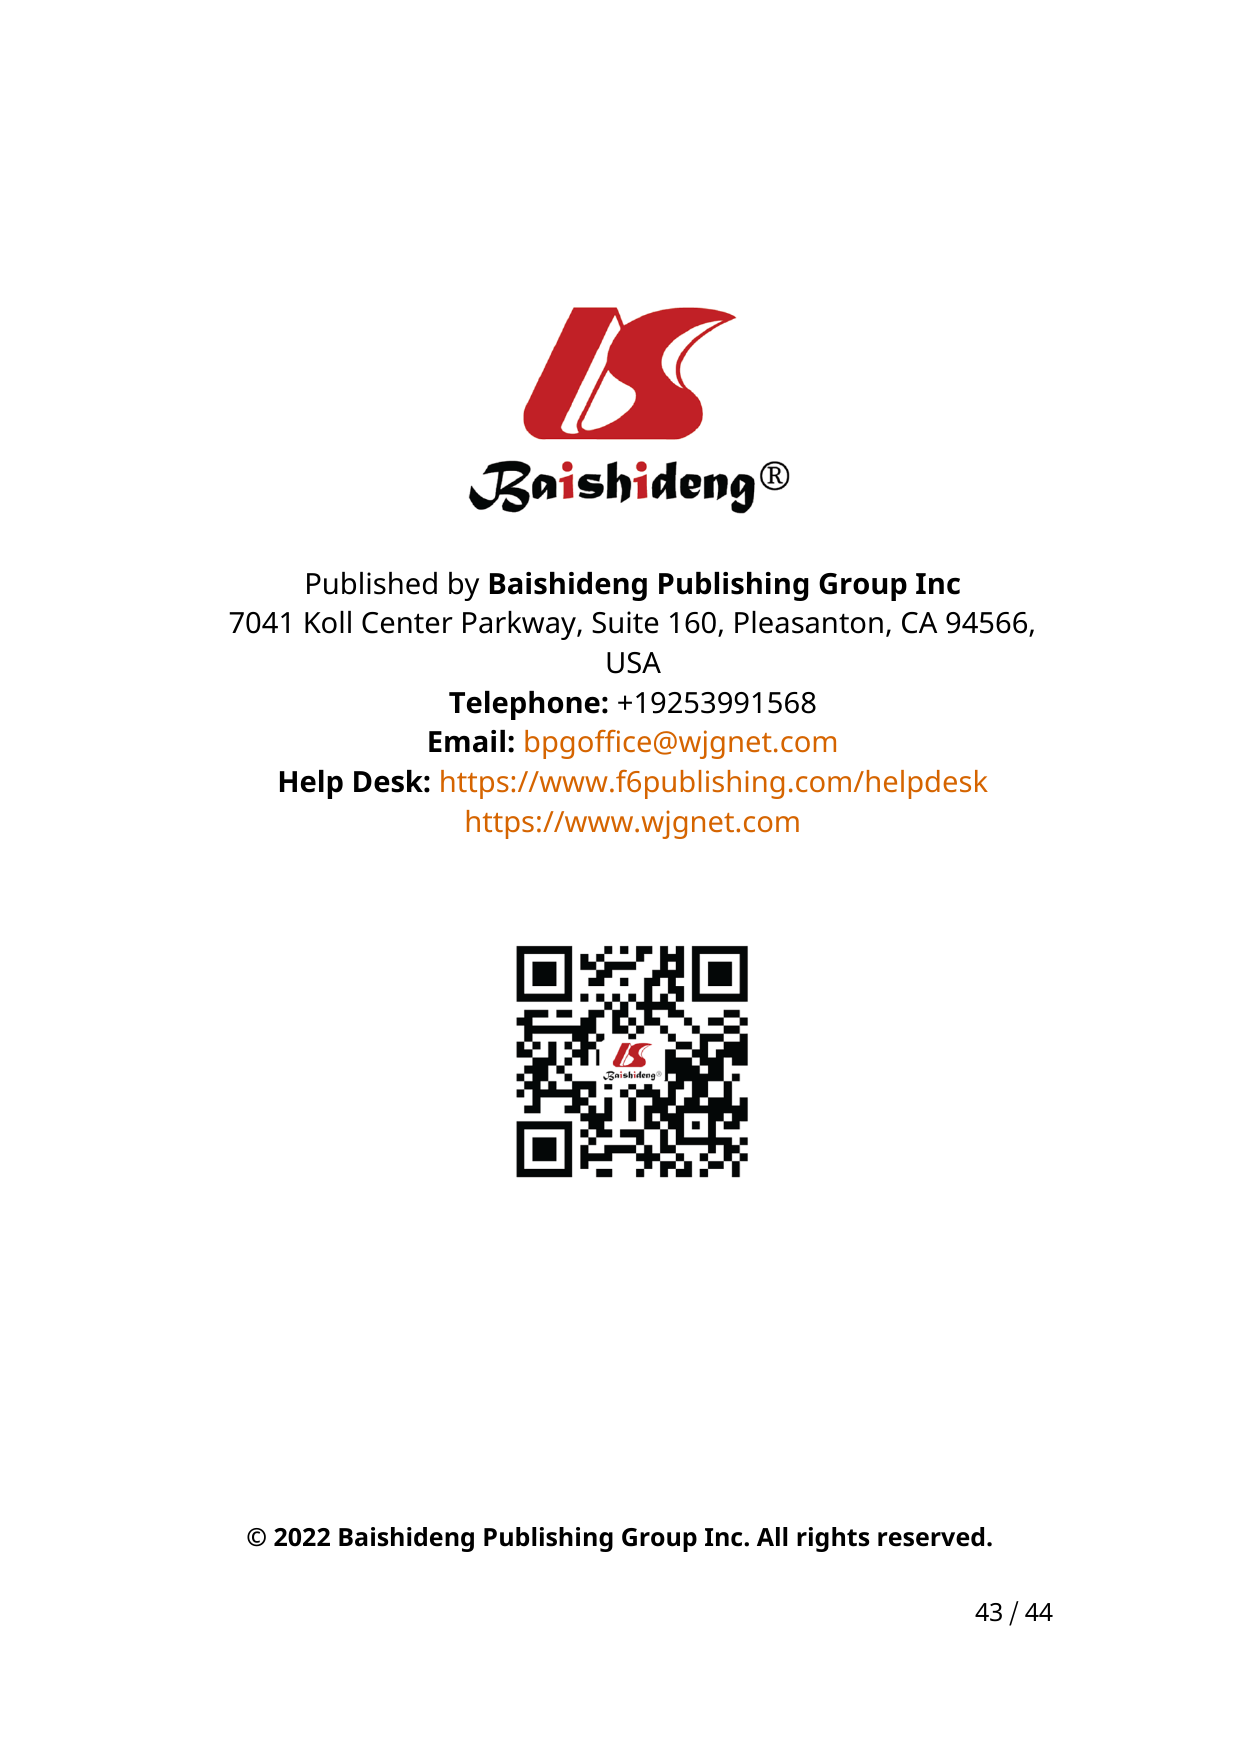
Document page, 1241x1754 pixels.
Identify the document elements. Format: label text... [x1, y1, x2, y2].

text Published by Baishideng Publishing Group Inc [212, 563, 1053, 603]
text https://www.wjgnet.com [212, 801, 1053, 841]
text Email: bpgoffice@wjgnet.com [212, 722, 1053, 761]
picture [513, 942, 752, 1180]
text © 2022 Baishideng Publishing Group Inc. All rights reserved. [187, 1520, 1053, 1554]
text 7041 Koll Center Parkway, Suite 160, Pleasanton, CA 94566, USA [212, 603, 1053, 682]
text Telephone: +19253991568 [212, 682, 1053, 722]
text Help Desk: https://www.f6publishing.com/helpdesk [212, 761, 1053, 801]
picture [427, 292, 838, 529]
